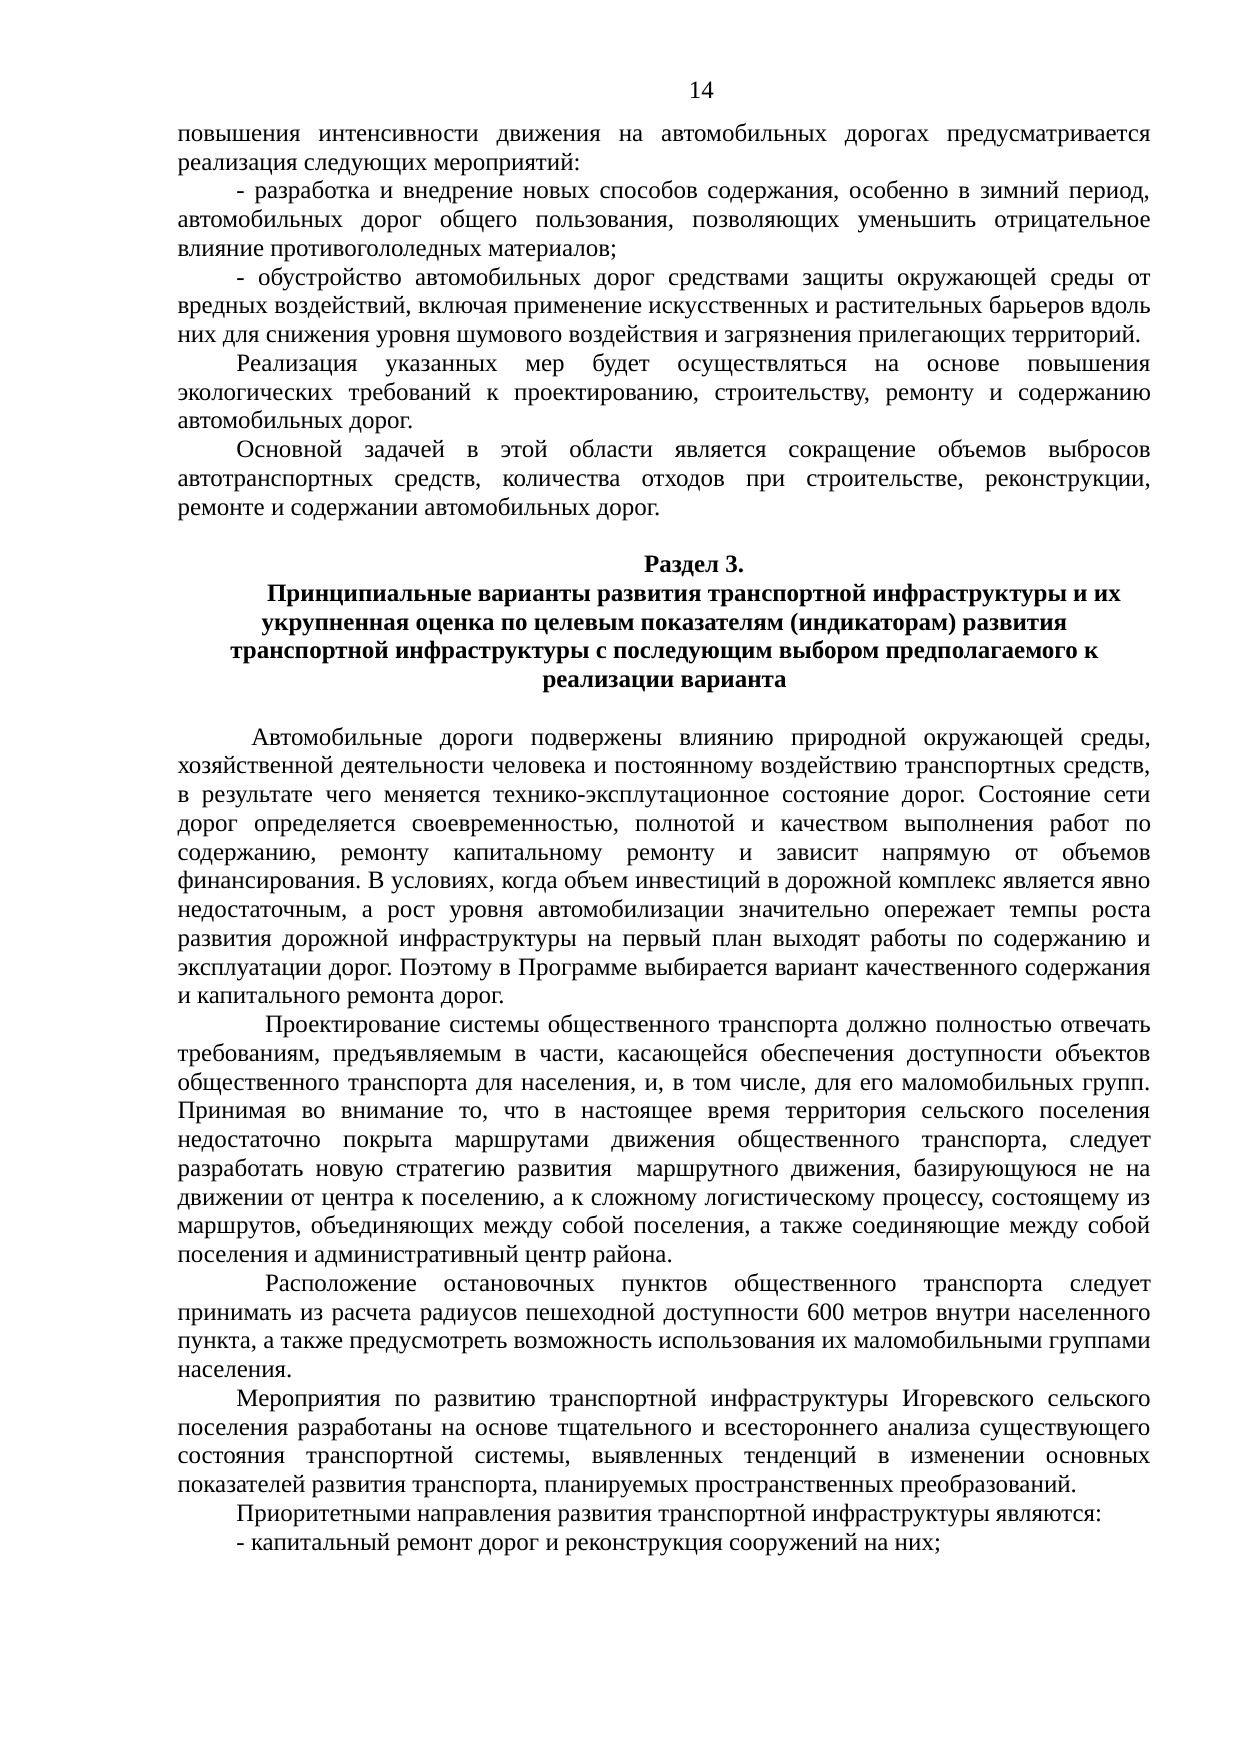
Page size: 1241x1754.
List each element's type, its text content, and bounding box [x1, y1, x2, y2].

text Раздел 3. [177, 549, 1152, 578]
text - обустройство автомобильных дорог средствами защиты окружающей среды от вредных воздействий, включая применение искусственных и растительных барьеров вдоль них для снижения уровня шумового воздействия и загрязнения прилегающих территорий. [177, 262, 1152, 348]
text Принципиальные варианты развития транспортной инфраструктуры и их укрупненная оценка по целевым показателям (индикаторам) развития транспортной инфраструктуры с последующим выбором предполагаемого к реализации варианта [177, 578, 1152, 693]
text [177, 118, 1152, 176]
text - капитальный ремонт дорог и реконструкция сооружений на них; [177, 1527, 1152, 1556]
text Проектирование системы общественного транспорта должно полностью отвечать требованиям, предъявляемым в части, касающейся обеспечения доступности объектов общественного транспорта для населения, и, в том числе, для его маломобильных групп. Принимая во внимание то, что в настоящее время территория сельского поселения недостаточно покрыта маршрутами движения общественного транспорта, следует разработать новую стратегию развития маршрутного движения, базирующуюся не на движении от центра к поселению, а к сложному логистическому процессу, состоящему из маршрутов, объединяющих между собой поселения, а также соединяющие между собой поселения и административный центр района. [177, 1009, 1152, 1268]
text - разработка и внедрение новых способов содержания, особенно в зимний период, автомобильных дорог общего пользования, позволяющих уменьшить отрицательное влияние противогололедных материалов; [177, 176, 1152, 262]
text Реализация указанных мер будет осуществляться на основе повышения экологических требований к проектированию, строительству, ремонту и содержанию автомобильных дорог. [177, 348, 1152, 434]
text Основной задачей в этой области является сокращение объемов выбросов автотранспортных средств, количества отходов при строительстве, реконструкции, ремонте и содержании автомобильных дорог. [177, 434, 1152, 521]
text Автомобильные дороги подвержены влиянию природной окружающей среды, хозяйственной деятельности человека и постоянному воздействию транспортных средств, в результате чего меняется технико-эксплутационное состояние дорог. Состояние сети дорог определяется своевременностью, полнотой и качеством выполнения работ по содержанию, ремонту капитальному ремонту и зависит напрямую от объемов финансирования. В условиях, когда объем инвестиций в дорожной комплекс является явно недостаточным, а рост уровня автомобилизации значительно опережает темпы роста развития дорожной инфраструктуры на первый план выходят работы по содержанию и эксплуатации дорог. Поэтому в Программе выбирается вариант качественного содержания и капитального ремонта дорог. [177, 722, 1152, 1009]
text Расположение остановочных пунктов общественного транспорта следует принимать из расчета радиусов пешеходной доступности 600 метров внутри населенного пункта, а также предусмотреть возможность использования их маломобильными группами населения. [177, 1268, 1152, 1383]
text Мероприятия по развитию транспортной инфраструктуры Игоревского сельского поселения разработаны на основе тщательного и всестороннего анализа существующего состояния транспортной системы, выявленных тенденций в изменении основных показателей развития транспорта, планируемых пространственных преобразований. [177, 1383, 1152, 1498]
text Приоритетными направления развития транспортной инфраструктуры являются: [177, 1498, 1152, 1527]
